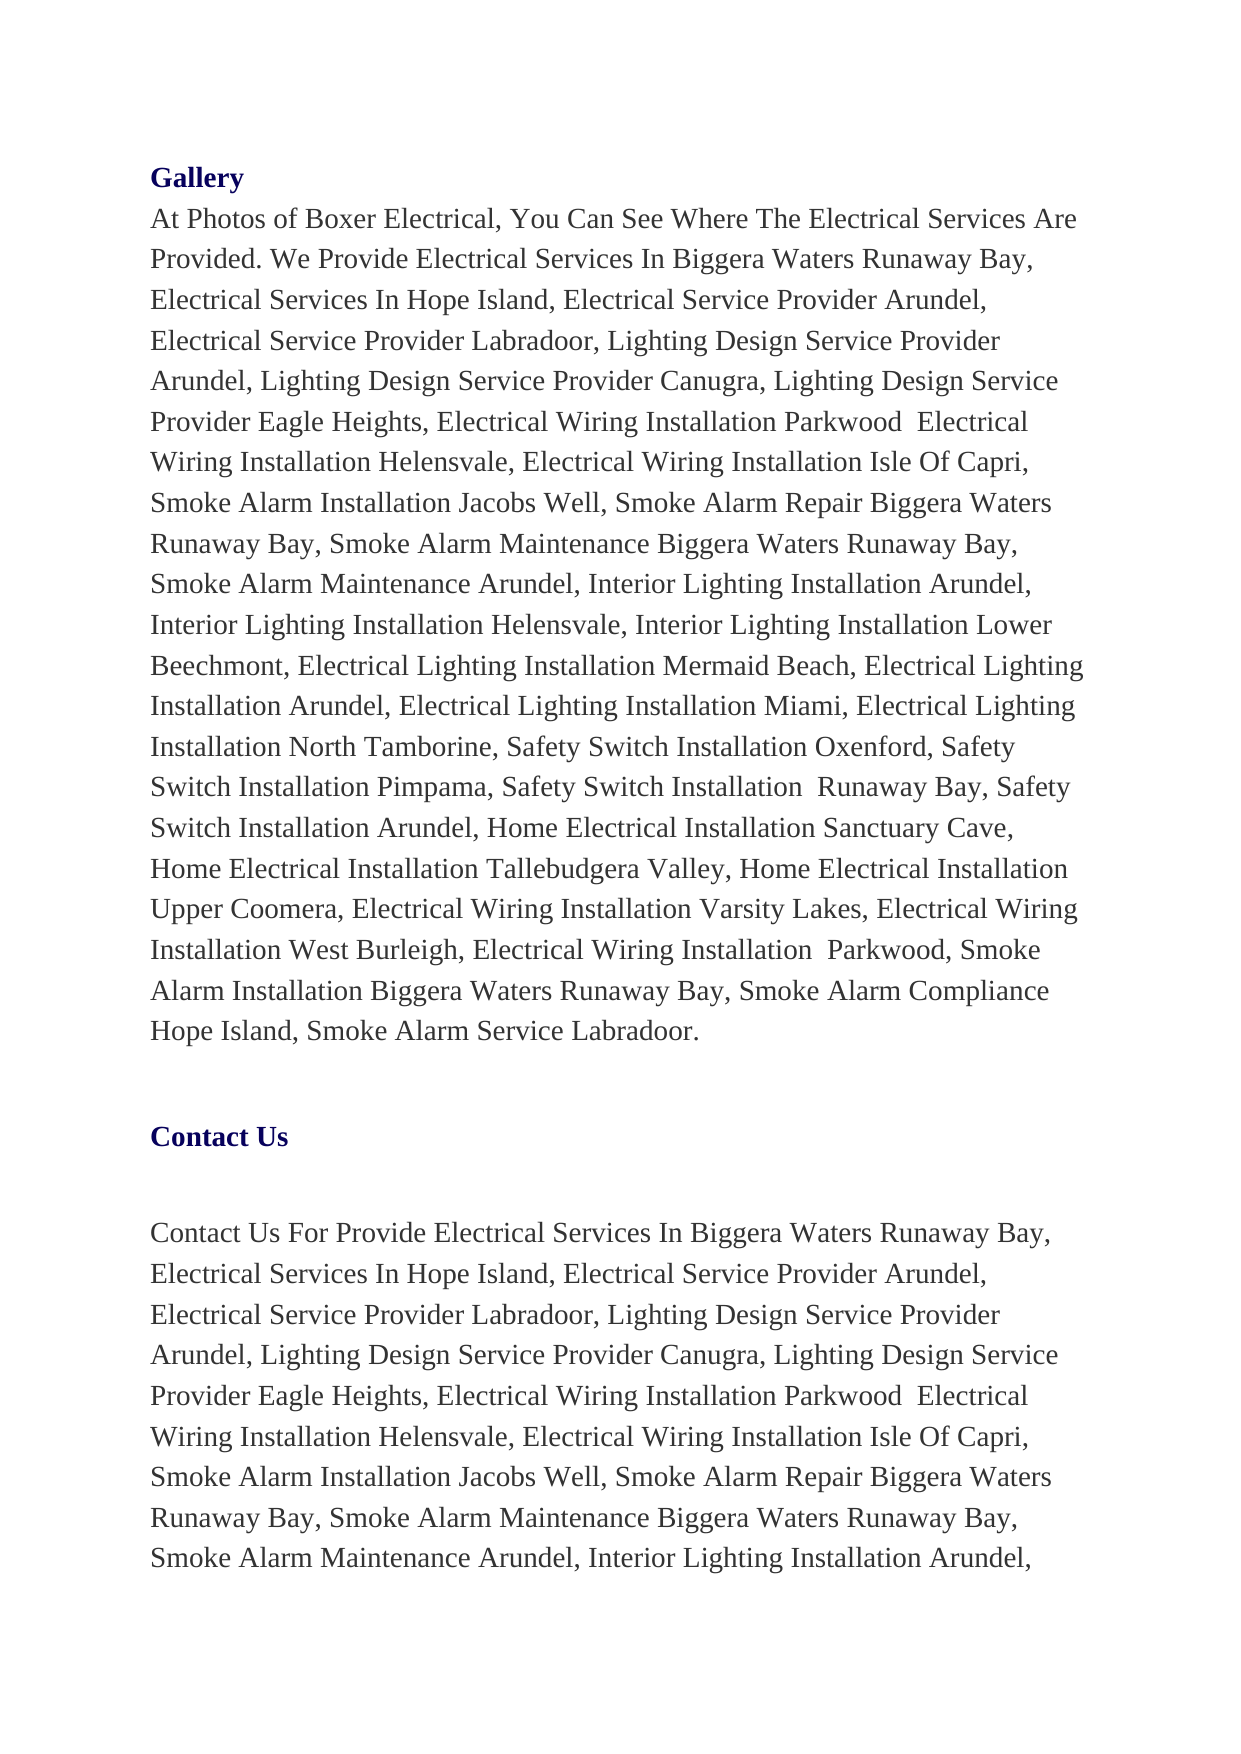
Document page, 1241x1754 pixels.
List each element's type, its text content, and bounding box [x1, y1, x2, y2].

text Contact Us [150, 1119, 1090, 1152]
text Gallery [150, 150, 1090, 194]
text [150, 1208, 1090, 1574]
text At Photos of Boxer Electrical, You Can See Where The Electrical Services Are Provided. We Provide Electrical Services In Biggera Waters Runaway Bay, Electrical Services In Hope Island, Electrical Service Provider Arundel, Electrical Service Provider Labradoor, Lighting Design Service Provider Arundel, Lighting Design Service Provider Canugra, Lighting Design Service Provider Eagle Heights, Electrical Wiring Installation Parkwood Electrical Wiring Installation Helensvale, Electrical Wiring Installation Isle Of Capri, Smoke Alarm Installation Jacobs Well, Smoke Alarm Repair Biggera Waters Runaway Bay, Smoke Alarm Maintenance Biggera Waters Runaway Bay, Smoke Alarm Maintenance Arundel, Interior Lighting Installation Arundel, Interior Lighting Installation Helensvale, Interior Lighting Installation Lower Beechmont, Electrical Lighting Installation Mermaid Beach, Electrical Lighting Installation Arundel, Electrical Lighting Installation Miami, Electrical Lighting Installation North Tamborine, Safety Switch Installation Oxenford, Safety Switch Installation Pimpama, Safety Switch Installation Runaway Bay, Safety Switch Installation Arundel, Home Electrical Installation Sanctuary Cave, Home Electrical Installation Tallebudgera Valley, Home Electrical Installation Upper Coomera, Electrical Wiring Installation Varsity Lakes, Electrical Wiring Installation West Burleigh, Electrical Wiring Installation Parkwood, Smoke Alarm Installation Biggera Waters Runaway Bay, Smoke Alarm Compliance Hope Island, Smoke Alarm Service Labradoor. [150, 194, 1090, 1047]
